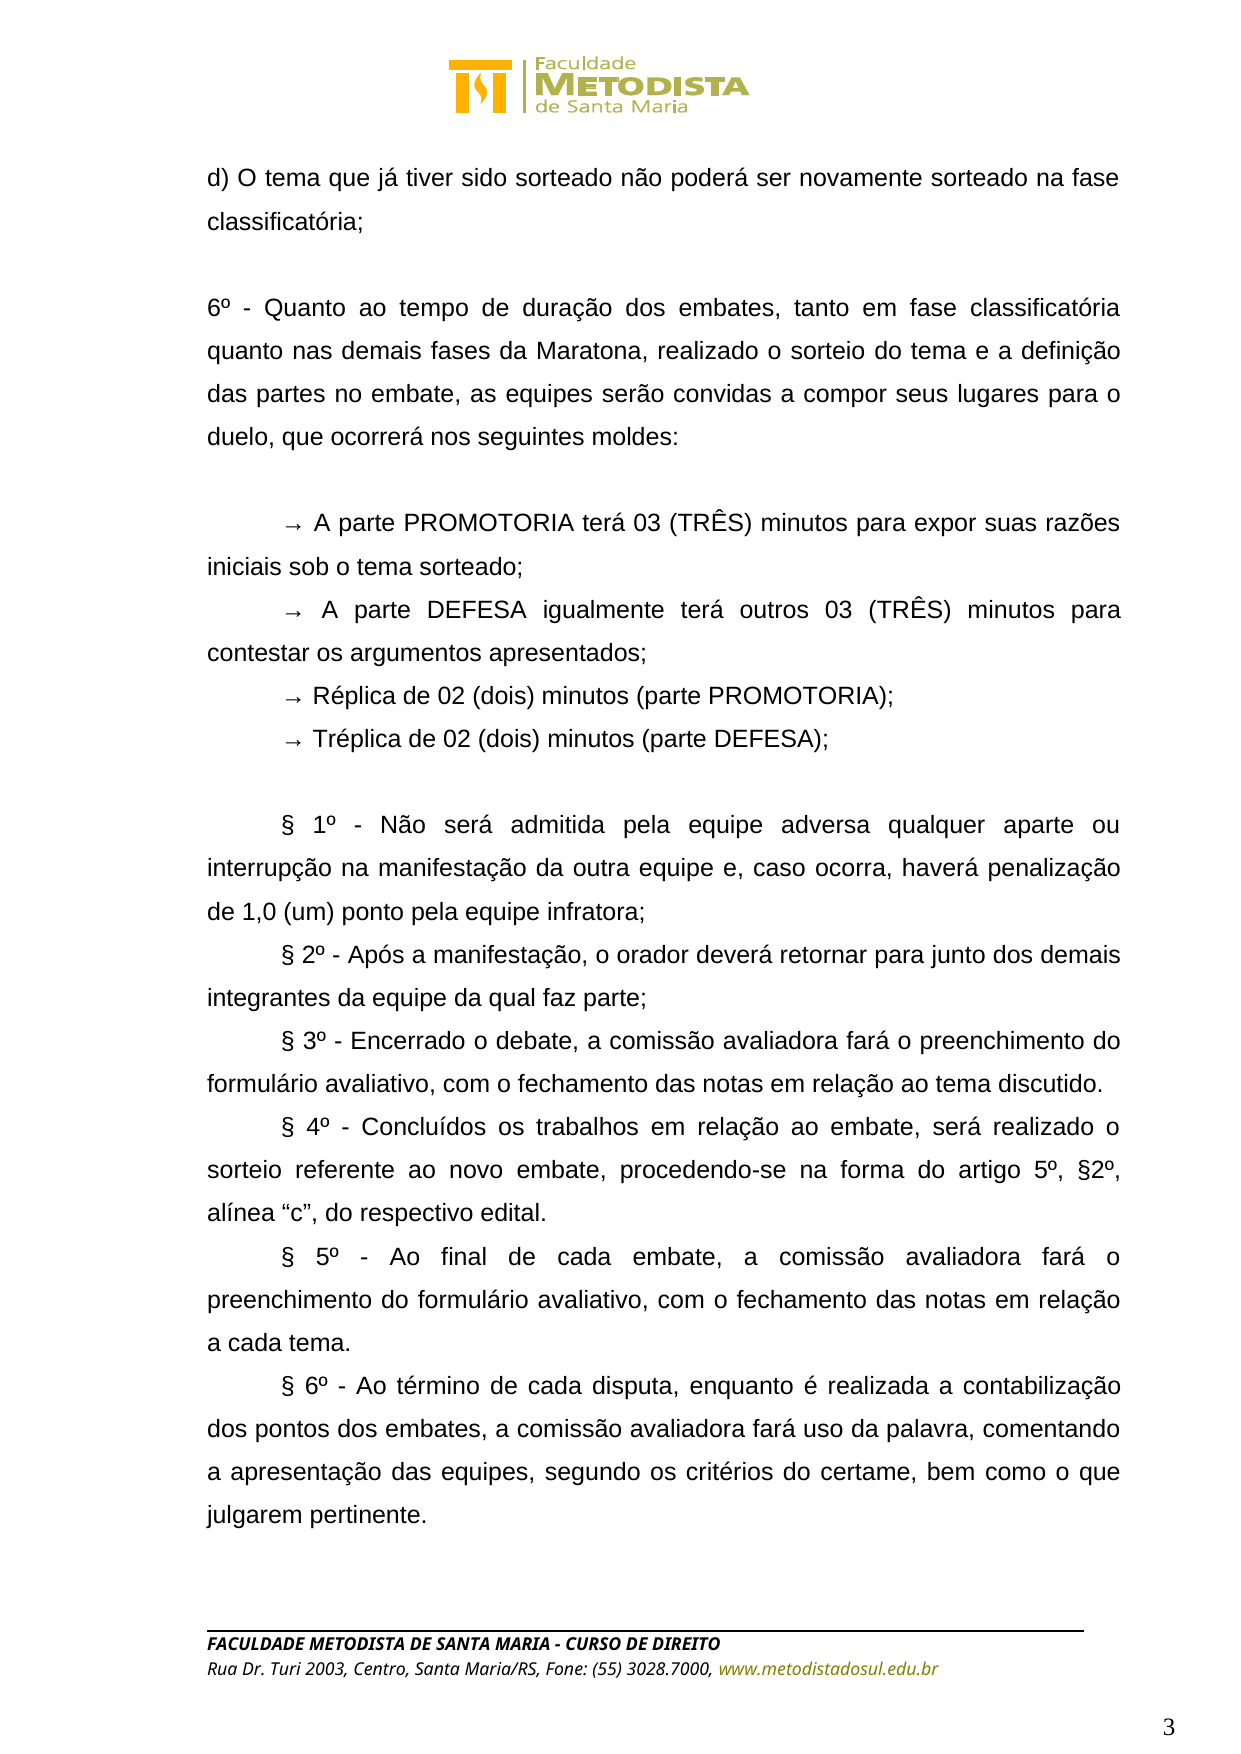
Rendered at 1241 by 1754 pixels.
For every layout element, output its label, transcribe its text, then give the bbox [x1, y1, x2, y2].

text 6º - Quanto ao tempo de duração dos embates, tanto em fase classificatória quanto nas demais fases da Maratona, realizado o sorteio do tema e a definição das partes no embate, as equipes serão convidas a compor seus lugares para o duelo, que ocorrerá nos seguintes moldes: [207, 293, 1122, 451]
text → Réplica de 02 (dois) minutos (parte PROMOTORIA); [207, 681, 1122, 709]
text § 3º - Encerrado o debate, a comissão avaliadora fará o preenchimento do formulário avaliativo, com o fechamento das notas em relação ao tema discutido. [207, 1026, 1122, 1098]
text § 5º - Ao final de cada embate, a comissão avaliadora fará o preenchimento do formulário avaliativo, com o fechamento das notas em relação a cada tema. [207, 1241, 1122, 1356]
text § 6º - Ao término de cada disputa, enquanto é realizada a contabilização dos pontos dos embates, a comissão avaliadora fará uso da palavra, comentando a apresentação das equipes, segundo os critérios do certame, bem como o que julgarem pertinente. [207, 1371, 1122, 1529]
text → Tréplica de 02 (dois) minutos (parte DEFESA); [207, 724, 1122, 753]
text d) O tema que já tiver sido sorteado não poderá ser novamente sorteado na fase classificatória; [207, 163, 1122, 235]
text → A parte DEFESA igualmente terá outros 03 (TRÊS) minutos para contestar os argumentos apresentados; [207, 594, 1122, 666]
text § 2º - Após a manifestação, o orador deverá retornar para junto dos demais integrantes da equipe da qual faz parte; [207, 939, 1122, 1011]
text → A parte PROMOTORIA terá 03 (TRÊS) minutos para expor suas razões iniciais sob o tema sorteado; [207, 508, 1122, 580]
text § 1º - Não será admitida pela equipe adversa qualquer aparte ou interrupção na manifestação da outra equipe e, caso ocorra, haverá penalização de 1,0 (um) ponto pela equipe infratora; [207, 810, 1122, 925]
text § 4º - Concluídos os trabalhos em relação ao embate, será realizado o sorteio referente ao novo embate, procedendo-se na forma do artigo 5º, §2º, alínea “c”, do respectivo edital. [207, 1112, 1122, 1227]
